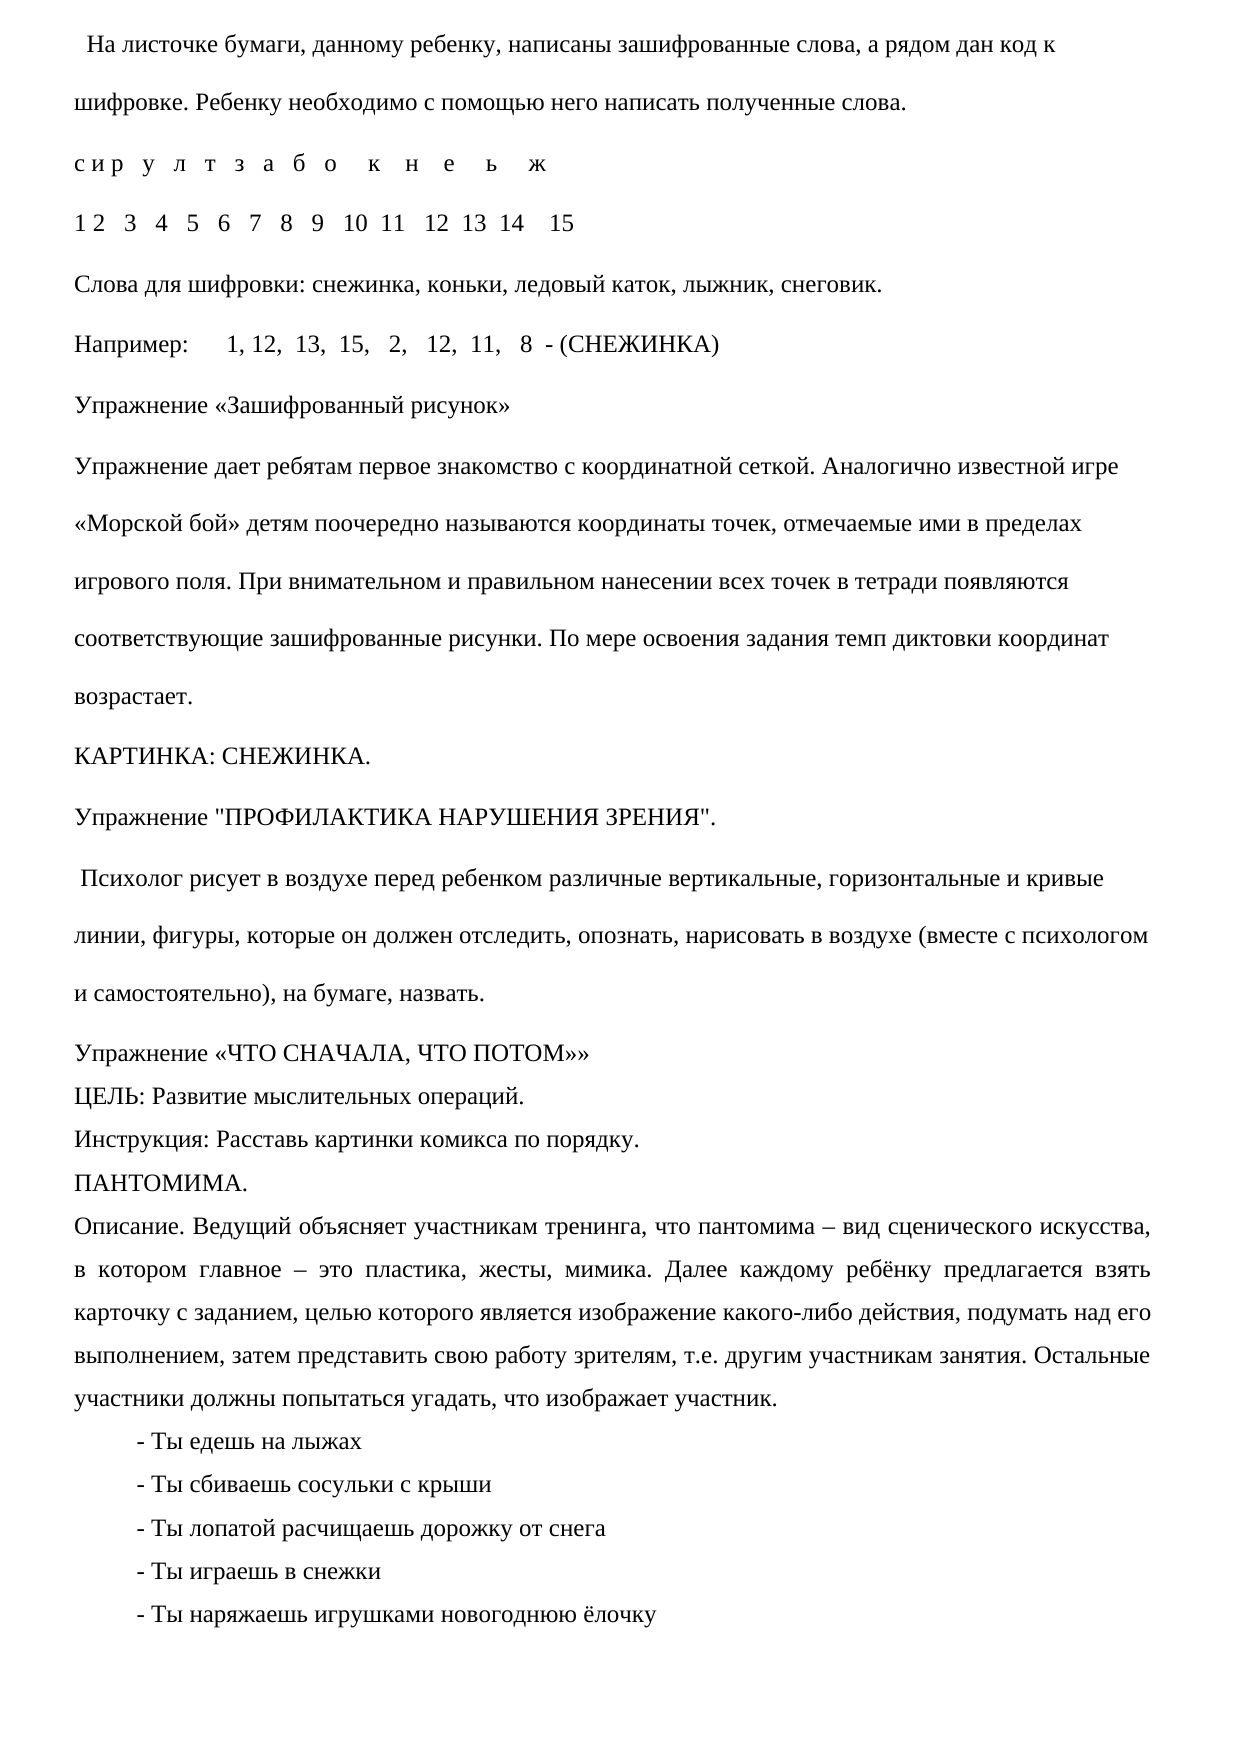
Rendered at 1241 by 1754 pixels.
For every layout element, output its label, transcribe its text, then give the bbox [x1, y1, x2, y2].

text Упражнение "ПРОФИЛАКТИКА НАРУШЕНИЯ ЗРЕНИЯ". [74, 802, 1152, 831]
text Слова для шифровки: снежинка, коньки, ледовый каток, лыжник, снеговик. [74, 269, 1152, 298]
text - Ты играешь в снежки [74, 1556, 1152, 1584]
text КАРТИНКА: СНЕЖИНКА. [74, 741, 1152, 770]
text На листочке бумаги, данному ребенку, написаны зашифрованные слова, а рядом дан код к шифровке. Ребенку необходимо с помощью него написать полученные слова. [74, 29, 1152, 116]
text с и р у л т з а б о к н е ь ж [74, 148, 1152, 176]
text - Ты едешь на лыжах [74, 1426, 1152, 1455]
text ПАНТОМИМА. [74, 1168, 1152, 1196]
text Инструкция: Расставь картинки комикса по порядку. [74, 1124, 1152, 1153]
text - Ты лопатой расчищаешь дорожку от снега [74, 1513, 1152, 1541]
text Упражнение дает ребятам первое знакомство с координатной сеткой. Аналогично известной игре «Морской бой» детям поочередно называются координаты точек, отмечаемые ими в пределах игрового поля. При внимательном и правильном нанесении всех точек в тетради появляются соответствующие зашифрованные рисунки. По мере освоения задания темп диктовки координат возрастает. [74, 451, 1152, 709]
text Описание. Ведущий объясняет участникам тренинга, что пантомима – вид сценического искусства, в котором главное – это пластика, жесты, мимика. Далее каждому ребёнку предлагается взять карточку с заданием, целью которого является изображение какого-либо действия, подумать над его выполнением, затем представить свою работу зрителям, т.е. другим участникам занятия. Остальные участники должны попытаться угадать, что изображает участник. [74, 1211, 1152, 1412]
text - Ты сбиваешь сосульки с крыши [74, 1469, 1152, 1498]
text Упражнение «Зашифрованный рисунок» [74, 390, 1152, 419]
text Упражнение «ЧТО СНАЧАЛА, ЧТО ПОТОМ»» [74, 1038, 1152, 1067]
text Например: 1, 12, 13, 15, 2, 12, 11, 8 - (СНЕЖИНКА) [74, 329, 1152, 358]
text - Ты наряжаешь игрушками новогоднюю ёлочку [74, 1599, 1152, 1628]
text ЦЕЛЬ: Развитие мыслительных операций. [74, 1081, 1152, 1110]
text 1 2 3 4 5 6 7 8 9 10 11 12 13 14 15 [74, 208, 1152, 237]
text Психолог рисует в воздухе перед ребенком различные верти­кальные, горизонтальные и кривые линии, фигуры, которые он должен отследить, опознать, нарисовать в воздухе (вместе с психологом и самостоятельно), на бумаге, назвать. [74, 863, 1152, 1006]
